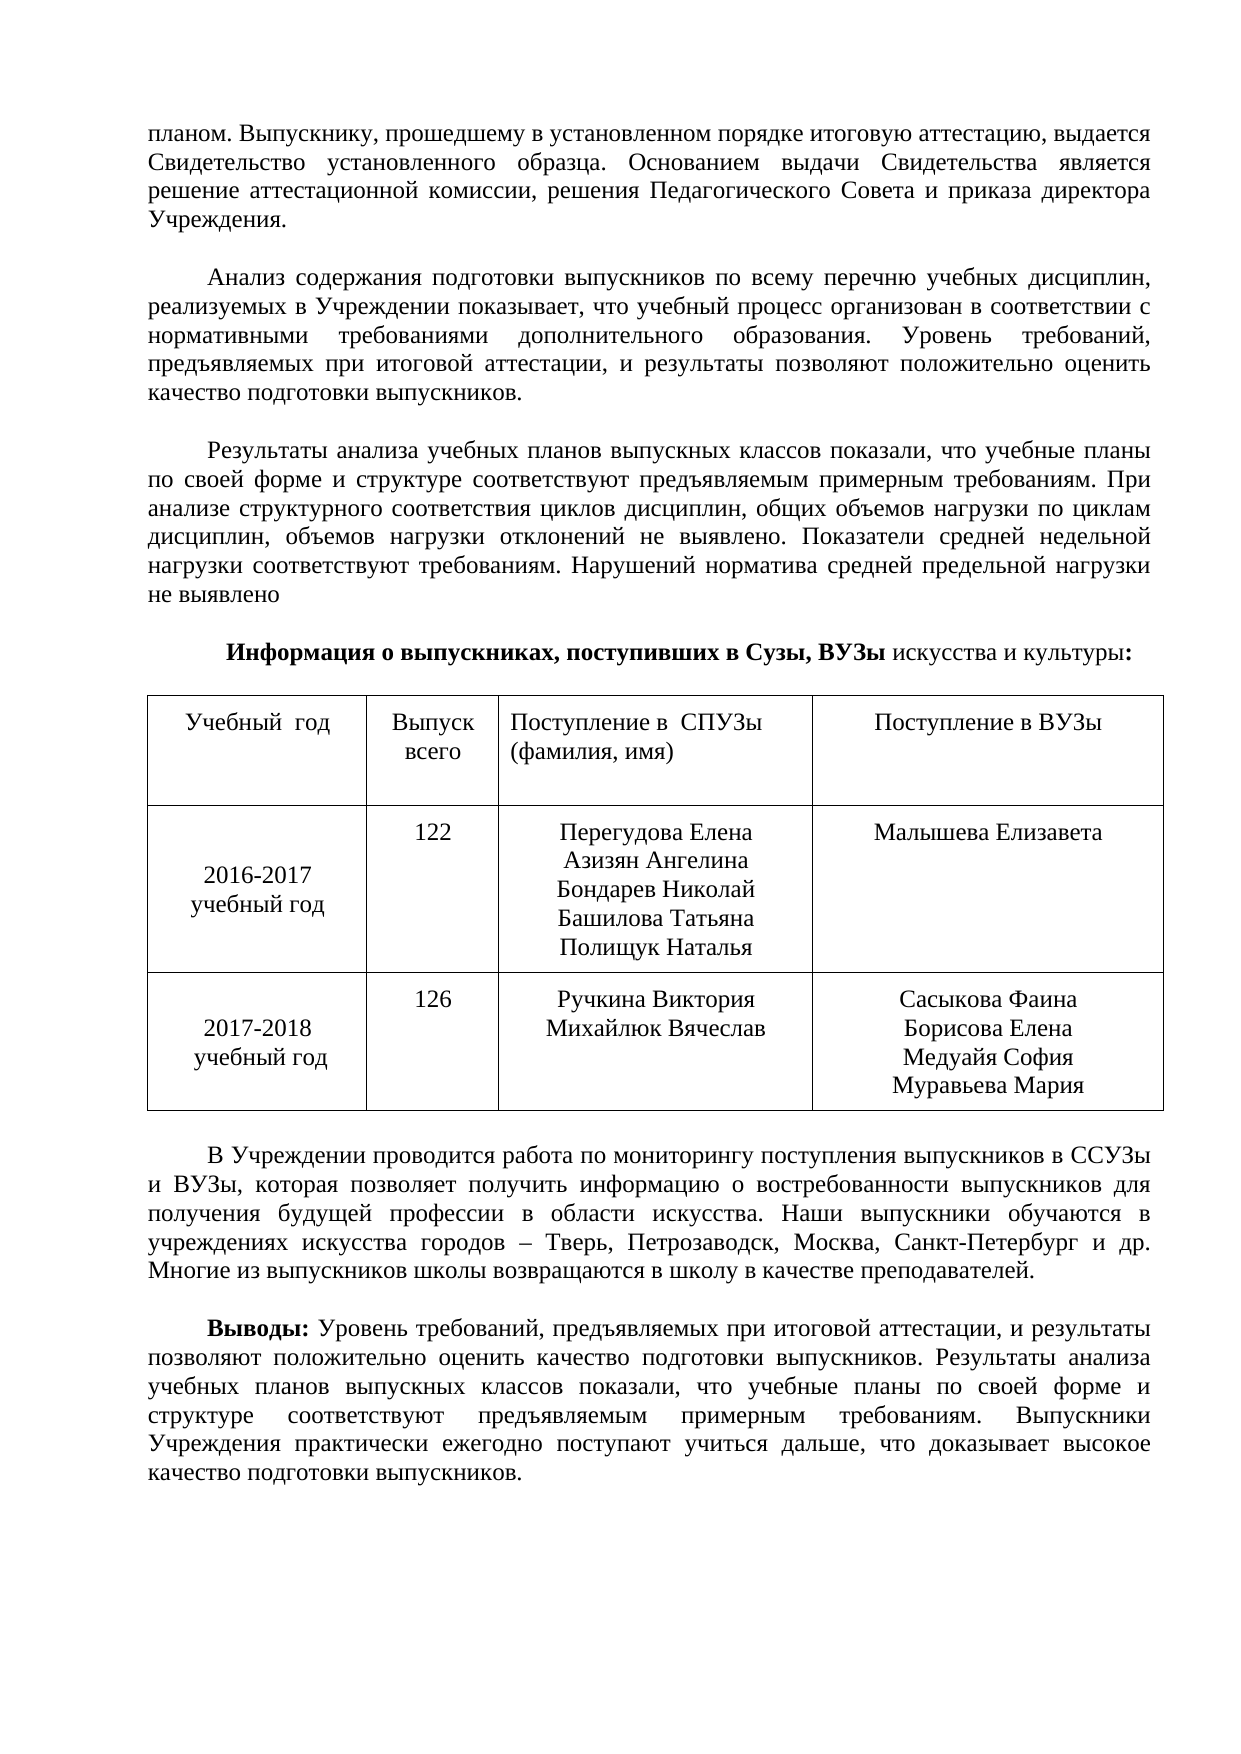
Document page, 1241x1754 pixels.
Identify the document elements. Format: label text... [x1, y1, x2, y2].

text Информация о выпускниках, поступивших в Сузы, ВУЗы искусства и культуры: [148, 637, 1152, 666]
text Выводы: Уровень требований, предъявляемых при итоговой аттестации, и результаты позволяют положительно оценить качество подготовки выпускников. Результаты анализа учебных планов выпускных классов показали, что учебные планы по своей форме и структуре соответствуют предъявляемым примерным требованиям. Выпускники Учреждения практически ежегодно поступают учиться дальше, что доказывает высокое качество подготовки выпускников. [148, 1313, 1152, 1486]
table_cell 2017-2018 учебный год [148, 973, 366, 1110]
table_cell Ручкина Виктория Михайлюк Вячеслав [499, 973, 812, 1110]
table_cell 122 [367, 806, 498, 972]
table_header Учебный год [148, 696, 366, 804]
table_cell Сасыкова Фаина Борисова Елена Медуайя София Муравьева Мария [813, 973, 1163, 1110]
text В Учреждении проводится работа по мониторингу поступления выпускников в ССУЗы и ВУЗы, которая позволяет получить информацию о востребованности выпускников для получения будущей профессии в области искусства. Наши выпускники обучаются в учреждениях искусства городов – Тверь, Петрозаводск, Москва, Санкт-Петербург и др. Многие из выпускников школы возвращаются в школу в качестве преподавателей. [148, 1141, 1152, 1284]
text Анализ содержания подготовки выпускников по всему перечню учебных дисциплин, реализуемых в Учреждении показывает, что учебный процесс организован в соответствии с нормативными требованиями дополнительного образования. Уровень требований, предъявляемых при итоговой аттестации, и результаты позволяют положительно оценить качество подготовки выпускников. [148, 262, 1152, 406]
text Результаты анализа учебных планов выпускных классов показали, что учебные планы по своей форме и структуре соответствуют предъявляемым примерным требованиям. При анализе структурного соответствия циклов дисциплин, общих объемов нагрузки по циклам дисциплин, объемов нагрузки отклонений не выявлено. Показатели средней недельной нагрузки соответствуют требованиям. Нарушений норматива средней предельной нагрузки не выявлено [148, 435, 1152, 608]
table_cell Малышева Елизавета [813, 806, 1163, 972]
table_cell 2016-2017 учебный год [148, 806, 366, 972]
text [148, 118, 1152, 233]
table_cell Перегудова Елена Азизян Ангелина Бондарев Николай Башилова Татьяна Полищук Наталья [499, 806, 812, 972]
table_header Поступление в СПУЗы (фамилия, имя) [499, 696, 812, 804]
table_header Выпуск всего [367, 696, 498, 804]
table_header Поступление в ВУЗы [813, 696, 1163, 804]
table_cell 126 [367, 973, 498, 1110]
